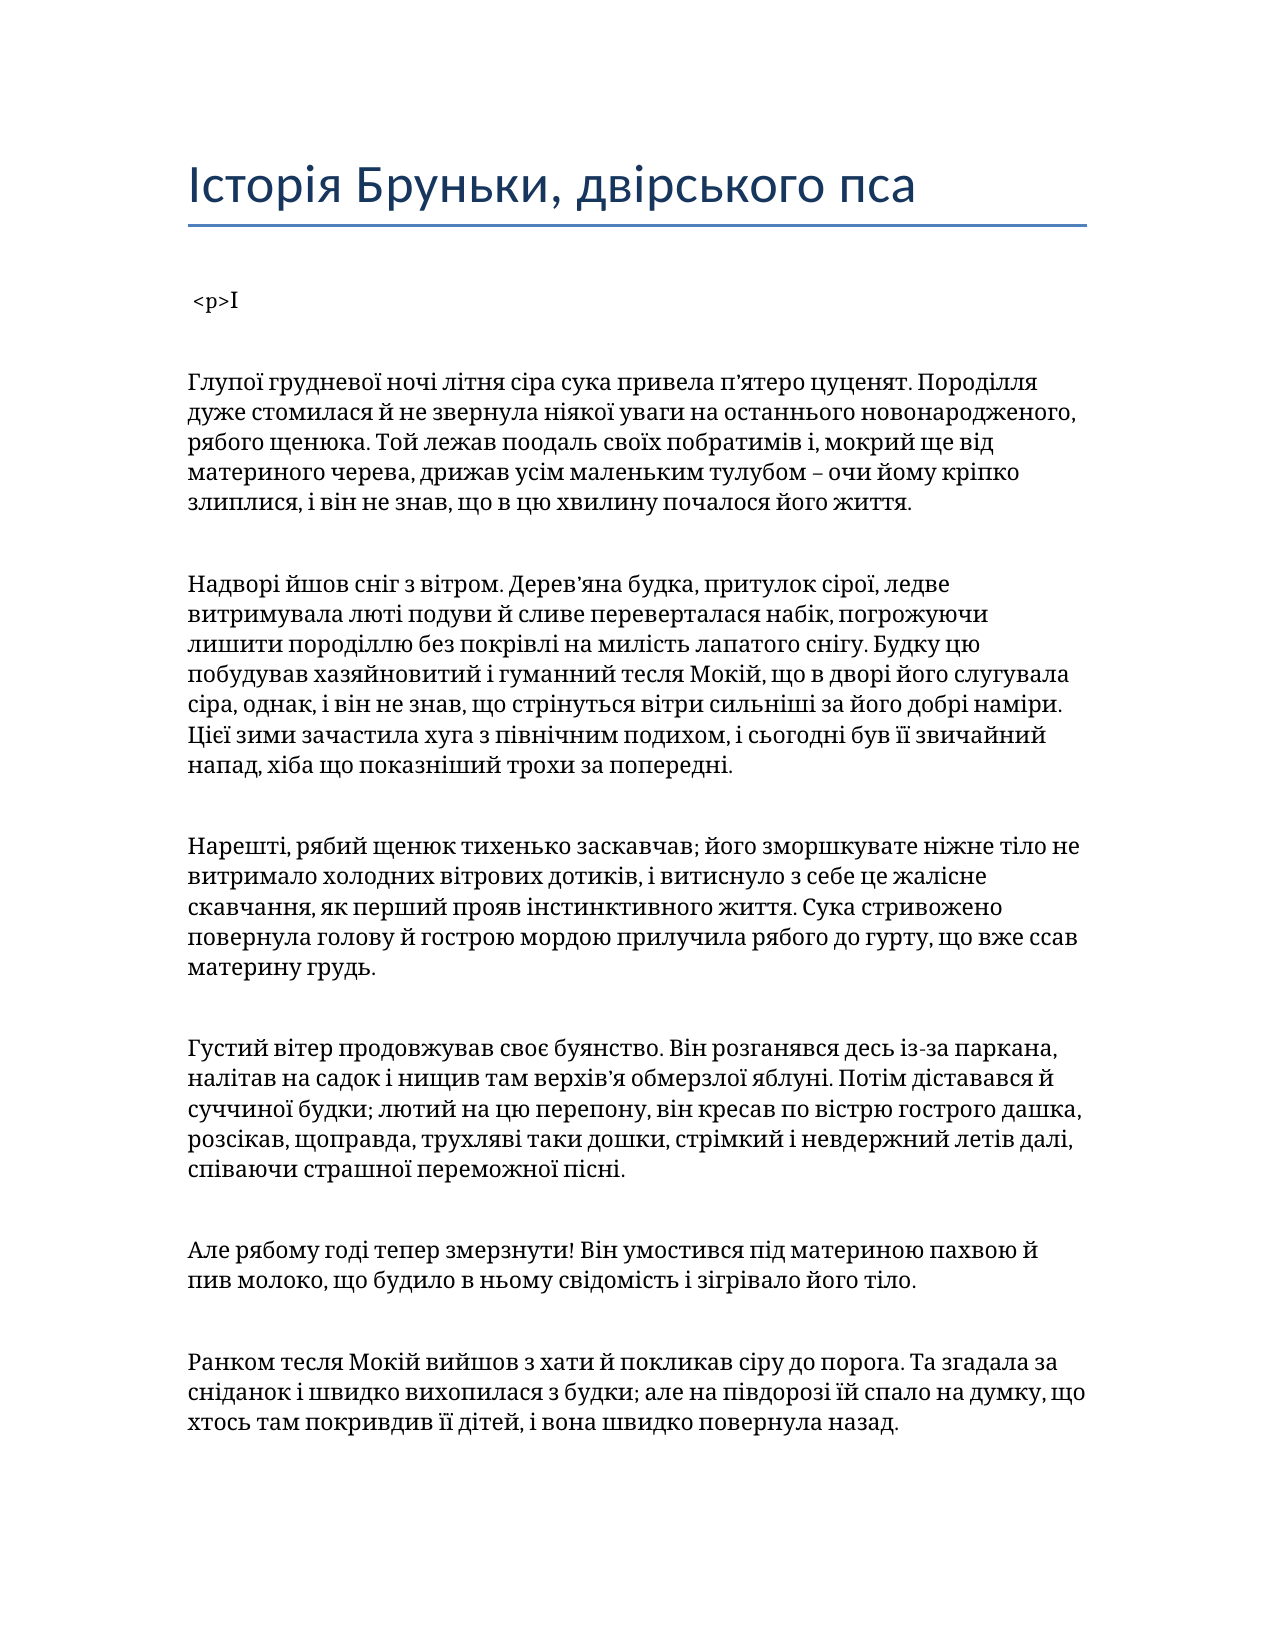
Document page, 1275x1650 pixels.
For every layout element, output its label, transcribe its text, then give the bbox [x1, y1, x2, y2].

text Густий вітер продовжував своє буянство. Він розганявся десь із-за паркана, налітав на садок і нищив там верхів’я обмерзлої яблуні. Потім діставався й суччиної будки; лютий на цю перепону, він кресав по вістрю гострого дашка, розсікав, щоправда, трухляві таки дошки, стрімкий і невдержний летів далі, співаючи страшної переможної пісні. [187, 1006, 1087, 1183]
text <p>І [187, 258, 1087, 314]
text Нарешті, рябий щенюк тихенько заскавчав; його зморшкувате ніжне тіло не витримало холодних вітрових дотиків, і витиснуло з себе це жалісне скавчання, як перший прояв інстинктивного життя. Сука стривожено повернула голову й гострою мордою прилучила рябого до гурту, що вже ссав материну грудь. [187, 804, 1087, 981]
text Але рябому годі тепер змерзнути! Він умостився під материною пахвою й пив молоко, що будило в ньому свідомість і зігрівало його тіло. [187, 1208, 1087, 1294]
text Ранком тесля Мокій вийшов з хати й покликав сіру до порога. Та згадала за сніданок і швидко вихопилася з будки; але на півдорозі їй спало на думку, що хтось там покривдив її дітей, і вона швидко повернула назад. [187, 1319, 1087, 1436]
text Надворі йшов сніг з вітром. Дерев’яна будка, притулок сірої, ледве витримувала люті подуви й сливе переверталася набік, погрожуючи лишити породіллю без покрівлі на милість лапатого снігу. Будку цю побудував хазяйновитий і гуманний тесля Мокій, що в дворі його слугувала сіра, однак, і він не знав, що стрінуться вітри сильніші за його добрі наміри. Цієї зими зачастила хуга з північним подихом, і сьогодні був її звичайний напад, хіба що показніший трохи за попередні. [187, 541, 1087, 779]
text Глупої грудневої ночі літня сіра сука привела п’ятеро цуценят. Породілля дуже стомилася й не звернула ніякої уваги на останнього новонародженого, рябого щенюка. Той лежав поодаль своїх побратимів і, мокрий ще від материного черева, дрижав усім маленьким тулубом – очи йому кріпко злиплися, і він не знав, що в цю хвилину почалося його життя. [187, 339, 1087, 516]
title Історія Бруньки, двірського пса [187, 150, 1087, 227]
